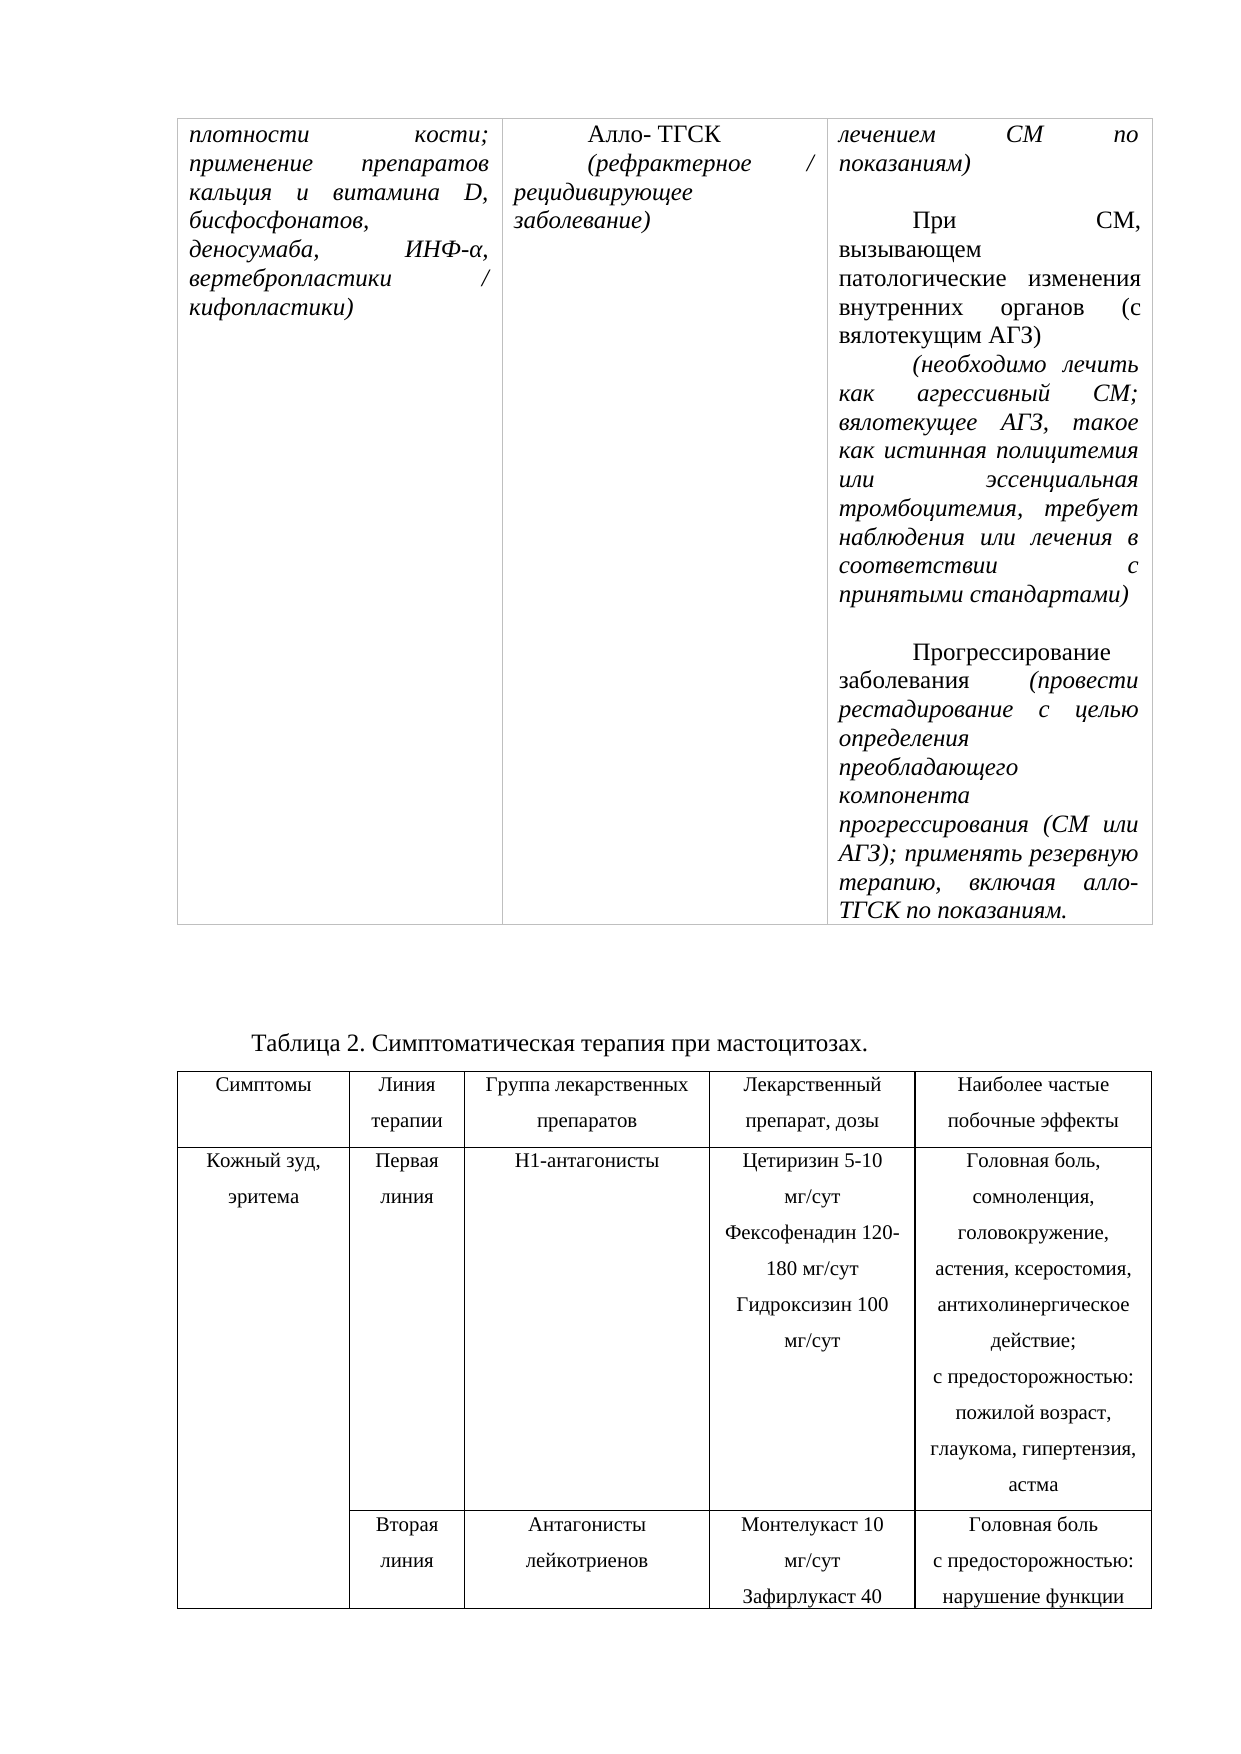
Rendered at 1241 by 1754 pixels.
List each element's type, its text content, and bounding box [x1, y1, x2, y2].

table_cell Вторая линия [350, 1511, 464, 1608]
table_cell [916, 1511, 1151, 1608]
table_cell Первая линия [350, 1148, 464, 1510]
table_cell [465, 1511, 709, 1608]
text Таблица 2. Симптоматическая терапия при мастоцитозах. [177, 1028, 1152, 1057]
table_header Группа лекарственных препаратов [465, 1072, 709, 1147]
table_header Лекарственный препарат, дозы [710, 1072, 914, 1147]
table_header Наиболее частые побочные эффекты [916, 1072, 1151, 1147]
table_header Линия терапии [350, 1072, 464, 1147]
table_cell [178, 119, 502, 924]
table_cell Цетиризин 5-10 мг/сут Фексофенадин 120-180 мг/сут Гидроксизин 100 мг/сут [710, 1148, 914, 1510]
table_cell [828, 119, 1152, 924]
table_cell Головная боль, сомноленция, головокружение, астения, ксеростомия, антихолинергическое действие; с предосторожностью: пожилой возраст, глаукома, гипертензия, астма [916, 1148, 1151, 1510]
table_cell H1-антагонисты [465, 1148, 709, 1510]
table_cell Кожный зуд, эритема [178, 1148, 349, 1608]
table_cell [710, 1511, 914, 1608]
table_header Симптомы [178, 1072, 349, 1147]
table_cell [503, 119, 827, 924]
